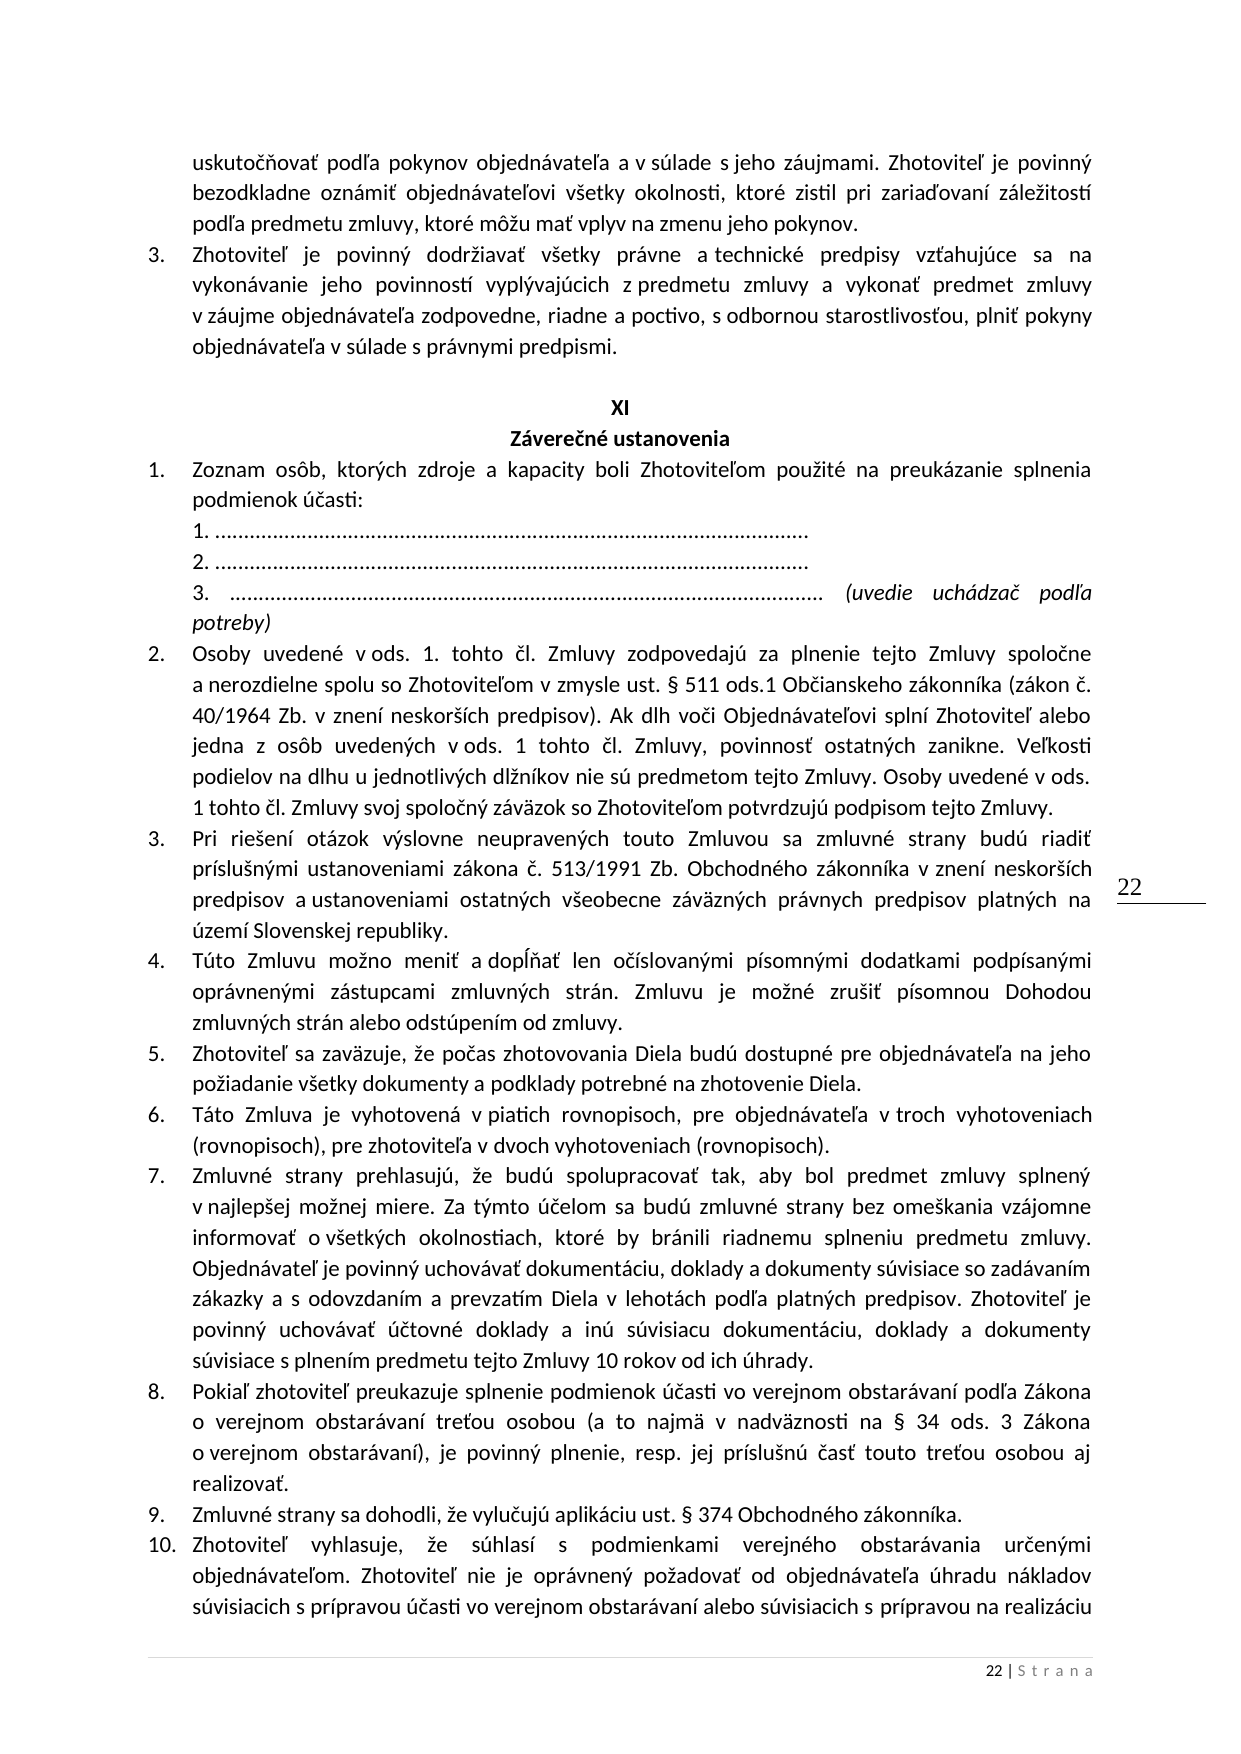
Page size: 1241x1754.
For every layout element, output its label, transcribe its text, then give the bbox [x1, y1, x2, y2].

list 1. ....................................................................................................... [192, 516, 1093, 544]
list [148, 1530, 1093, 1620]
list Túto Zmluvu možno meniť a dopĺňať len očíslovanými písomnými dodatkami podpísanými oprávnenými zástupcami zmluvných strán. Zmluvu je možné zrušiť písomnou Dohodou zmluvných strán alebo odstúpením od zmluvy. [148, 947, 1093, 1036]
list Pokiaľ zhotoviteľ preukazuje splnenie podmienok účasti vo verejnom obstarávaní podľa Zákona o verejnom obstarávaní treťou osobou (a to najmä v nadväznosti na § 34 ods. 3 Zákona o verejnom obstarávaní), je povinný plnenie, resp. jej príslušnú časť touto treťou osobou aj realizovať. [148, 1377, 1093, 1497]
list Táto Zmluva je vyhotovená v piatich rovnopisoch, pre objednávateľa v troch vyhotoveniach (rovnopisoch), pre zhotoviteľa v dvoch vyhotoveniach (rovnopisoch). [148, 1100, 1093, 1159]
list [148, 148, 1093, 237]
list Zhotoviteľ sa zaväzuje, že počas zhotovovania Diela budú dostupné pre objednávateľa na jeho požiadanie všetky dokumenty a podklady potrebné na zhotovenie Diela. [148, 1039, 1093, 1097]
list 3. ....................................................................................................... (uvedie uchádzač podľa potreby) [192, 578, 1093, 637]
list Zoznam osôb, ktorých zdroje a kapacity boli Zhotoviteľom použité na preukázanie splnenia podmienok účasti: [148, 455, 1093, 514]
text XI [148, 393, 1093, 421]
list 2. ....................................................................................................... [192, 547, 1093, 575]
list Zhotoviteľ je povinný dodržiavať všetky právne a technické predpisy vzťahujúce sa na vykonávanie jeho povinností vyplývajúcich z predmetu zmluvy a vykonať predmet zmluvy v záujme objednávateľa zodpovedne, riadne a poctivo, s odbornou starostlivosťou, plniť pokyny objednávateľa v súlade s právnymi predpismi. [148, 240, 1093, 360]
list Zmluvné strany sa dohodli, že vylučujú aplikáciu ust. § 374 Obchodného zákonníka. [148, 1500, 1093, 1528]
list Osoby uvedené v ods. 1. tohto čl. Zmluvy zodpovedajú za plnenie tejto Zmluvy spoločne a nerozdielne spolu so Zhotoviteľom v zmysle ust. § 511 ods.1 Občianskeho zákonníka (zákon č. 40/1964 Zb. v znení neskorších predpisov). Ak dlh voči Objednávateľovi splní Zhotoviteľ alebo jedna z osôb uvedených v ods. 1 tohto čl. Zmluvy, povinnosť ostatných zanikne. Veľkosti podielov na dlhu u jednotlivých dlžníkov nie sú predmetom tejto Zmluvy. Osoby uvedené v ods. 1 tohto čl. Zmluvy svoj spoločný záväzok so Zhotoviteľom potvrdzujú podpisom tejto Zmluvy. [148, 639, 1093, 821]
text Záverečné ustanovenia [148, 424, 1093, 452]
list Pri riešení otázok výslovne neupravených touto Zmluvou sa zmluvné strany budú riadiť príslušnými ustanoveniami zákona č. 513/1991 Zb. Obchodného zákonníka v znení neskorších predpisov a ustanoveniami ostatných všeobecne záväzných právnych predpisov platných na území Slovenskej republiky. [148, 824, 1093, 944]
list Zmluvné strany prehlasujú, že budú spolupracovať tak, aby bol predmet zmluvy splnený v najlepšej možnej miere. Za týmto účelom sa budú zmluvné strany bez omeškania vzájomne informovať o všetkých okolnostiach, ktoré by bránili riadnemu splneniu predmetu zmluvy. Objednávateľ je povinný uchovávať dokumentáciu, doklady a dokumenty súvisiace so zadávaním zákazky a s odovzdaním a prevzatím Diela v lehotách podľa platných predpisov. Zhotoviteľ je povinný uchovávať účtovné doklady a inú súvisiacu dokumentáciu, doklady a dokumenty súvisiace s plnením predmetu tejto Zmluvy 10 rokov od ich úhrady. [148, 1162, 1093, 1374]
